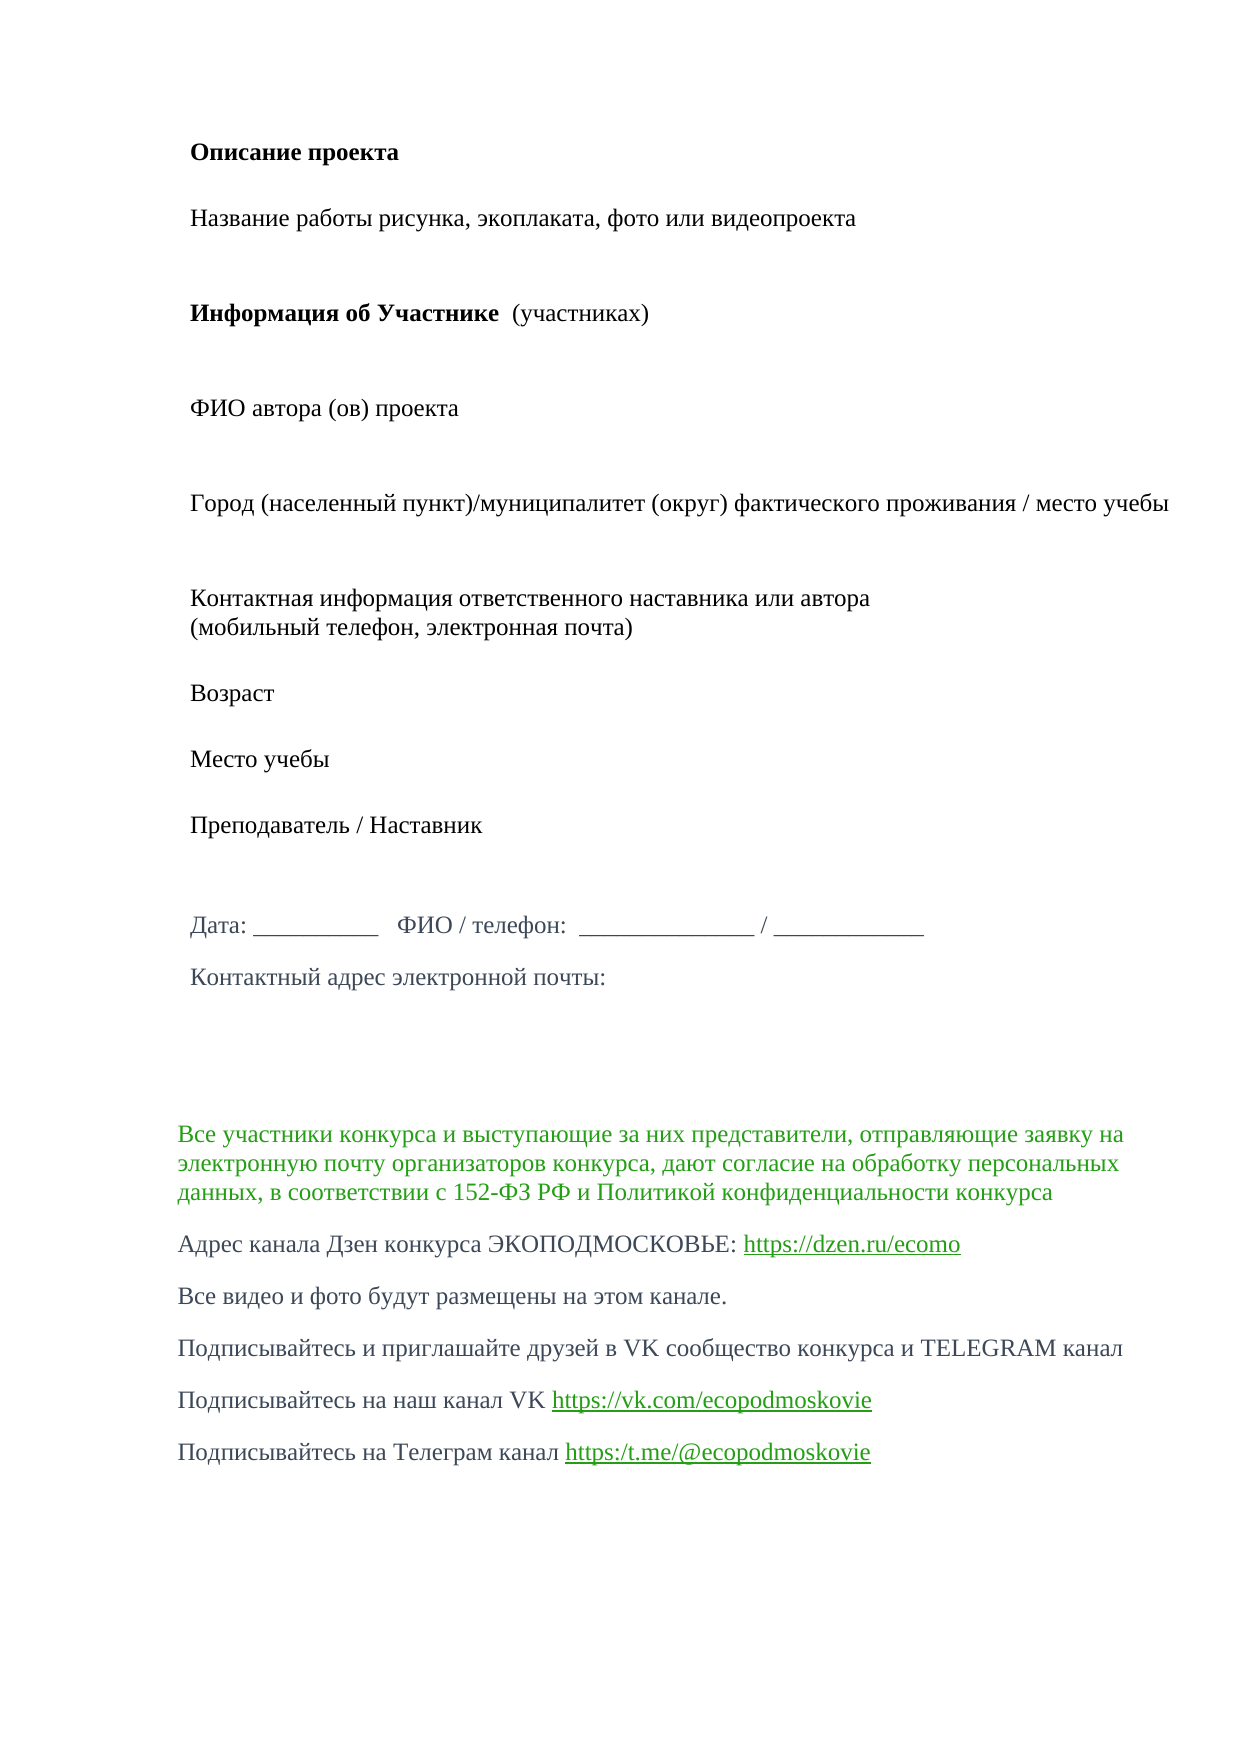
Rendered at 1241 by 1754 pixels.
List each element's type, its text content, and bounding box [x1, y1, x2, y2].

table_cell Место учебы [177, 726, 1240, 792]
text Адрес канала Дзен конкурса ЭКОПОДМОСКОВЬЕ: https://dzen.ru/ecomo [177, 1229, 1152, 1257]
table_cell Город (населенный пункт)/муниципалитет (округ) фактического проживания / место учебы [177, 469, 1240, 536]
text Все видео и фото будут размещены на этом канале. [177, 1281, 1152, 1310]
text Подписывайтесь на Телеграм канал https:/t.me/@ecopodmoskovie [177, 1437, 1152, 1466]
table_cell Название работы рисунка, экоплаката, фото или видеопроекта [177, 184, 1240, 279]
table_cell Возраст [177, 659, 1240, 726]
table_cell ФИО автора (ов) проекта [177, 374, 1240, 469]
text Подписывайтесь на наш канал VK https://vk.com/ecopodmoskovie [177, 1385, 1152, 1414]
table_cell Информация об Участнике (участниках) [177, 279, 1240, 374]
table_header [177, 118, 1240, 184]
text Контактный адрес электронной почты: [177, 962, 1152, 991]
text Все участники конкурса и выступающие за них представители, отправляющие заявку на электронную почту организаторов конкурса, дают согласие на обработку персональных данных, в соответствии с 152-ФЗ РФ и Политикой конфиденциальности конкурса [177, 1119, 1152, 1205]
table_cell Преподаватель / Наставник [177, 792, 1240, 858]
table_cell Контактная информация ответственного наставника или автора (мобильный телефон, электронная почта) [177, 536, 1240, 659]
text Дата: __________ ФИО / телефон: ______________ / ____________ [177, 910, 1152, 939]
text Подписывайтесь и приглашайте друзей в VK сообщество конкурса и TELEGRAM канал [177, 1333, 1152, 1362]
